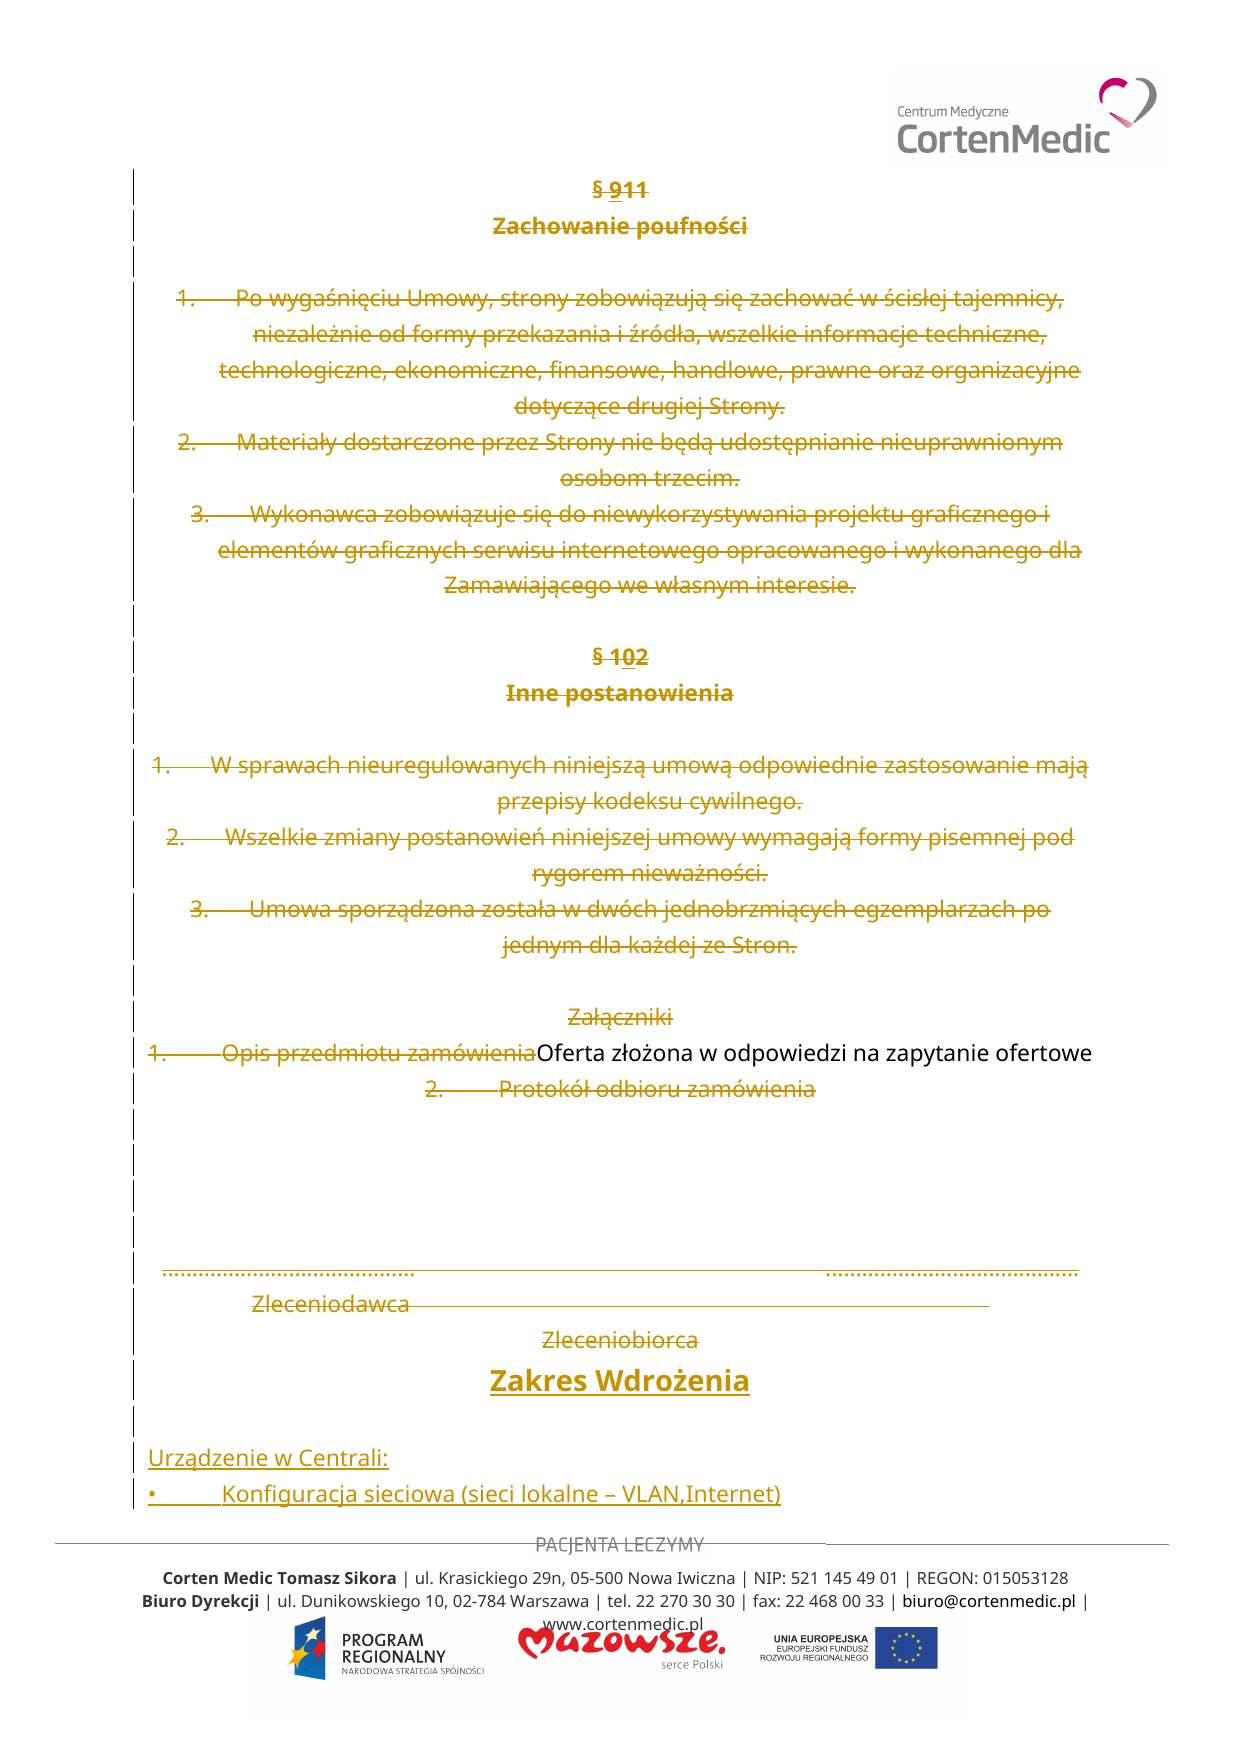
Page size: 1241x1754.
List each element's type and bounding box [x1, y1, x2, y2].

picture [530, 1537, 710, 1543]
picture [251, 1582, 969, 1719]
picture [530, 1544, 710, 1556]
picture [890, 70, 1164, 170]
